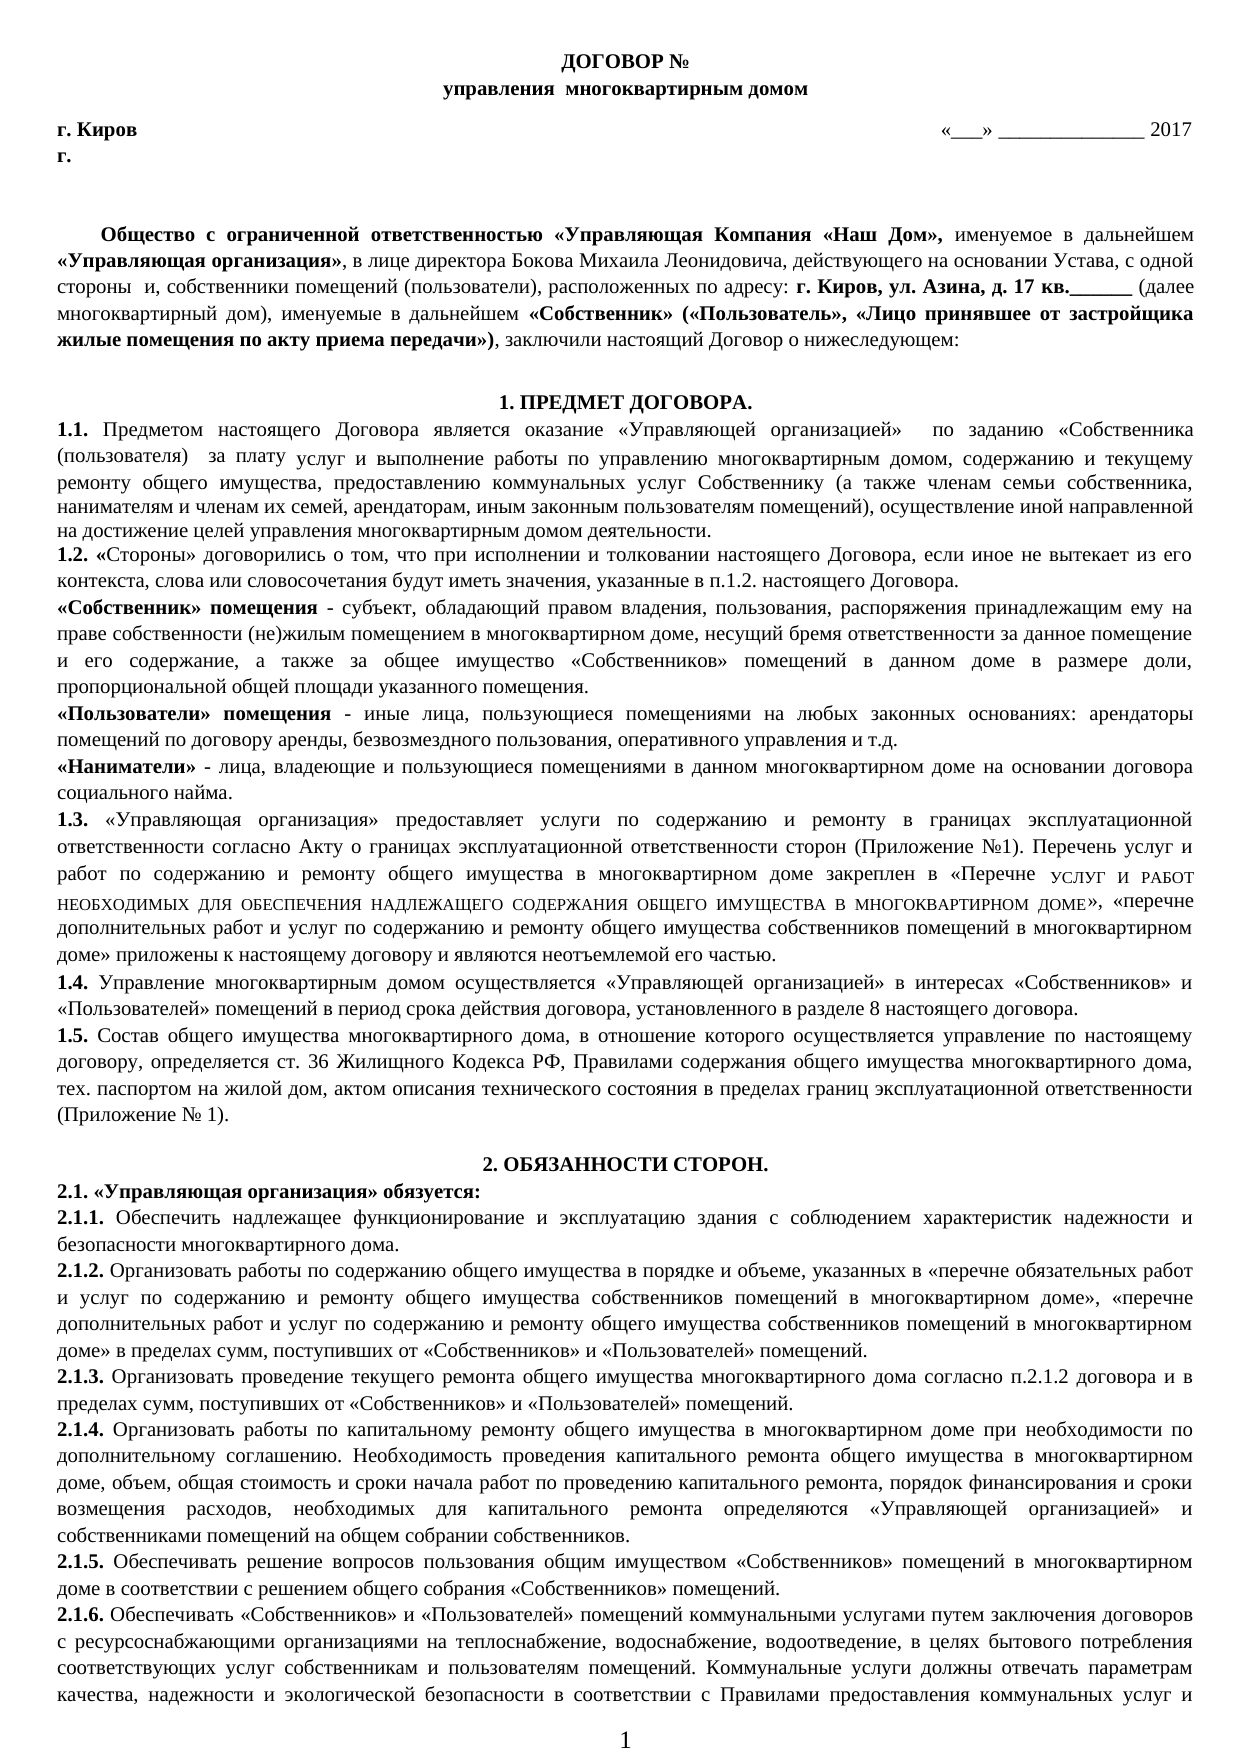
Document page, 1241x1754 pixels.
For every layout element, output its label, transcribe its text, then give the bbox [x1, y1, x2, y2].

text «Пользователи» помещения - иные лица, пользующиеся помещениями на любых законных основаниях: арендаторы помещений по договору аренды, безвозмездного пользования, оперативного управления и т.д. [57, 701, 1194, 753]
text 2.1. «Управляющая организация» обязуется: [57, 1179, 1194, 1205]
text управления многоквартирным домом [57, 76, 1194, 102]
text 1.4. Управление многоквартирным домом осуществляется «Управляющей организацией» в интересах «Собственников» и «Пользователей» помещений в период срока действия договора, установленного в разделе 8 настоящего договора. [57, 969, 1194, 1022]
text 1.3. «Управляющая организация» предоставляет услуги по содержанию и ремонту в границах эксплуатационной ответственности согласно Акту о границах эксплуатационной ответственности сторон (Приложение №1). Перечень услуг и работ по содержанию и ремонту общего имущества в многоквартирном доме закреплен в «Перечне УСЛУГ И РАБОТ НЕОБХОДИМЫХ ДЛЯ ОБЕСПЕЧЕНИЯ НАДЛЕЖАЩЕГО СОДЕРЖАНИЯ ОБЩЕГО ИМУЩЕСТВА В МНОГОКВАРТИРНОМ ДОМЕ», «перечне дополнительных работ и услуг по содержанию и ремонту общего имущества собственников помещений в многоквартирном доме» приложены к настоящему договору и являются неотъемлемой его частью. [57, 806, 1194, 969]
text 2.1.1. Обеспечить надлежащее функционирование и эксплуатацию здания с соблюдением характеристик надежности и безопасности многоквартирного дома. [57, 1205, 1194, 1258]
text 2.1.2. Организовать работы по содержанию общего имущества в порядке и объеме, указанных в «перечне обязательных работ и услуг по содержанию и ремонту общего имущества собственников помещений в многоквартирном доме», «перечне дополнительных работ и услуг по содержанию и ремонту общего имущества собственников помещений в многоквартирном доме» в пределах сумм, поступивших от «Собственников» и «Пользователей» помещений. [57, 1258, 1194, 1364]
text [57, 1602, 1194, 1708]
text 1.1. Предметом настоящего Договора является оказание «Управляющей организацией» по заданию «Собственника (пользователя) за плату услуг и выполнение работы по управлению многоквартирным домом, содержанию и текущему ремонту общего имущества, предоставлению коммунальных услуг Собственнику (а также членам семьи собственника, нанимателям и членам их семей, арендаторам, иным законным пользователям помещений), осуществление иной направленной на достижение целей управления многоквартирным домом деятельности. [57, 417, 1194, 542]
text 2. ОБЯЗАННОСТИ СТОРОН. [57, 1152, 1194, 1179]
text Общество с ограниченной ответственностью «Управляющая Компания «Наш Дом», именуемое в дальнейшем «Управляющая организация», в лице директора Бокова Михаила Леонидовича, действующего на основании Устава, с одной стороны и, собственники помещений (пользователи), расположенных по адресу: г. Киров, ул. Азина, д. 17 кв.______ (далее многоквартирный дом), именуемые в дальнейшем «Собственник» («Пользователь», «Лицо принявшее от застройщика жилые помещения по акту приема передачи»), заключили настоящий Договор о нижеследующем: [57, 221, 1194, 354]
text ДОГОВОР № [57, 49, 1194, 76]
text 2.1.3. Организовать проведение текущего ремонта общего имущества многоквартирного дома согласно п.2.1.2 договора и в пределах сумм, поступивших от «Собственников» и «Пользователей» помещений. [57, 1364, 1194, 1417]
text г. Киров «___» ______________ 2017 г. [57, 117, 1194, 170]
text 2.1.4. Организовать работы по капитальному ремонту общего имущества в многоквартирном доме при необходимости по дополнительному соглашению. Необходимость проведения капитального ремонта общего имущества в многоквартирном доме, объем, общая стоимость и сроки начала работ по проведению капитального ремонта, порядок финансирования и сроки возмещения расходов, необходимых для капитального ремонта определяются «Управляющей организацией» и собственниками помещений на общем собрании собственников. [57, 1417, 1194, 1549]
text 1.5. Состав общего имущества многоквартирного дома, в отношение которого осуществляется управление по настоящему договору, определяется ст. 36 Жилищного Кодекса РФ, Правилами содержания общего имущества многоквартирного дома, тех. паспортом на жилой дом, актом описания технического состояния в пределах границ эксплуатационной ответственности (Приложение № 1). [57, 1022, 1194, 1128]
text «Наниматели» - лица, владеющие и пользующиеся помещениями в данном многоквартирном доме на основании договора социального найма. [57, 753, 1194, 806]
text 1. ПРЕДМЕТ ДОГОВОРА. [57, 390, 1194, 417]
text 1.2. «Стороны» договорились о том, что при исполнении и толковании настоящего Договора, если иное не вытекает из его контекста, слова или словосочетания будут иметь значения, указанные в п.1.2. настоящего Договора. [57, 542, 1194, 595]
text «Собственник» помещения - субъект, обладающий правом владения, пользования, распоряжения принадлежащим ему на праве собственности (не)жилым помещением в многоквартирном доме, несущий бремя ответственности за данное помещение и его содержание, а также за общее имущество «Собственников» помещений в данном доме в размере доли, пропорциональной общей площади указанного помещения. [57, 595, 1194, 701]
text 2.1.5. Обеспечивать решение вопросов пользования общим имуществом «Собственников» помещений в многоквартирном доме в соответствии с решением общего собрания «Собственников» помещений. [57, 1549, 1194, 1602]
